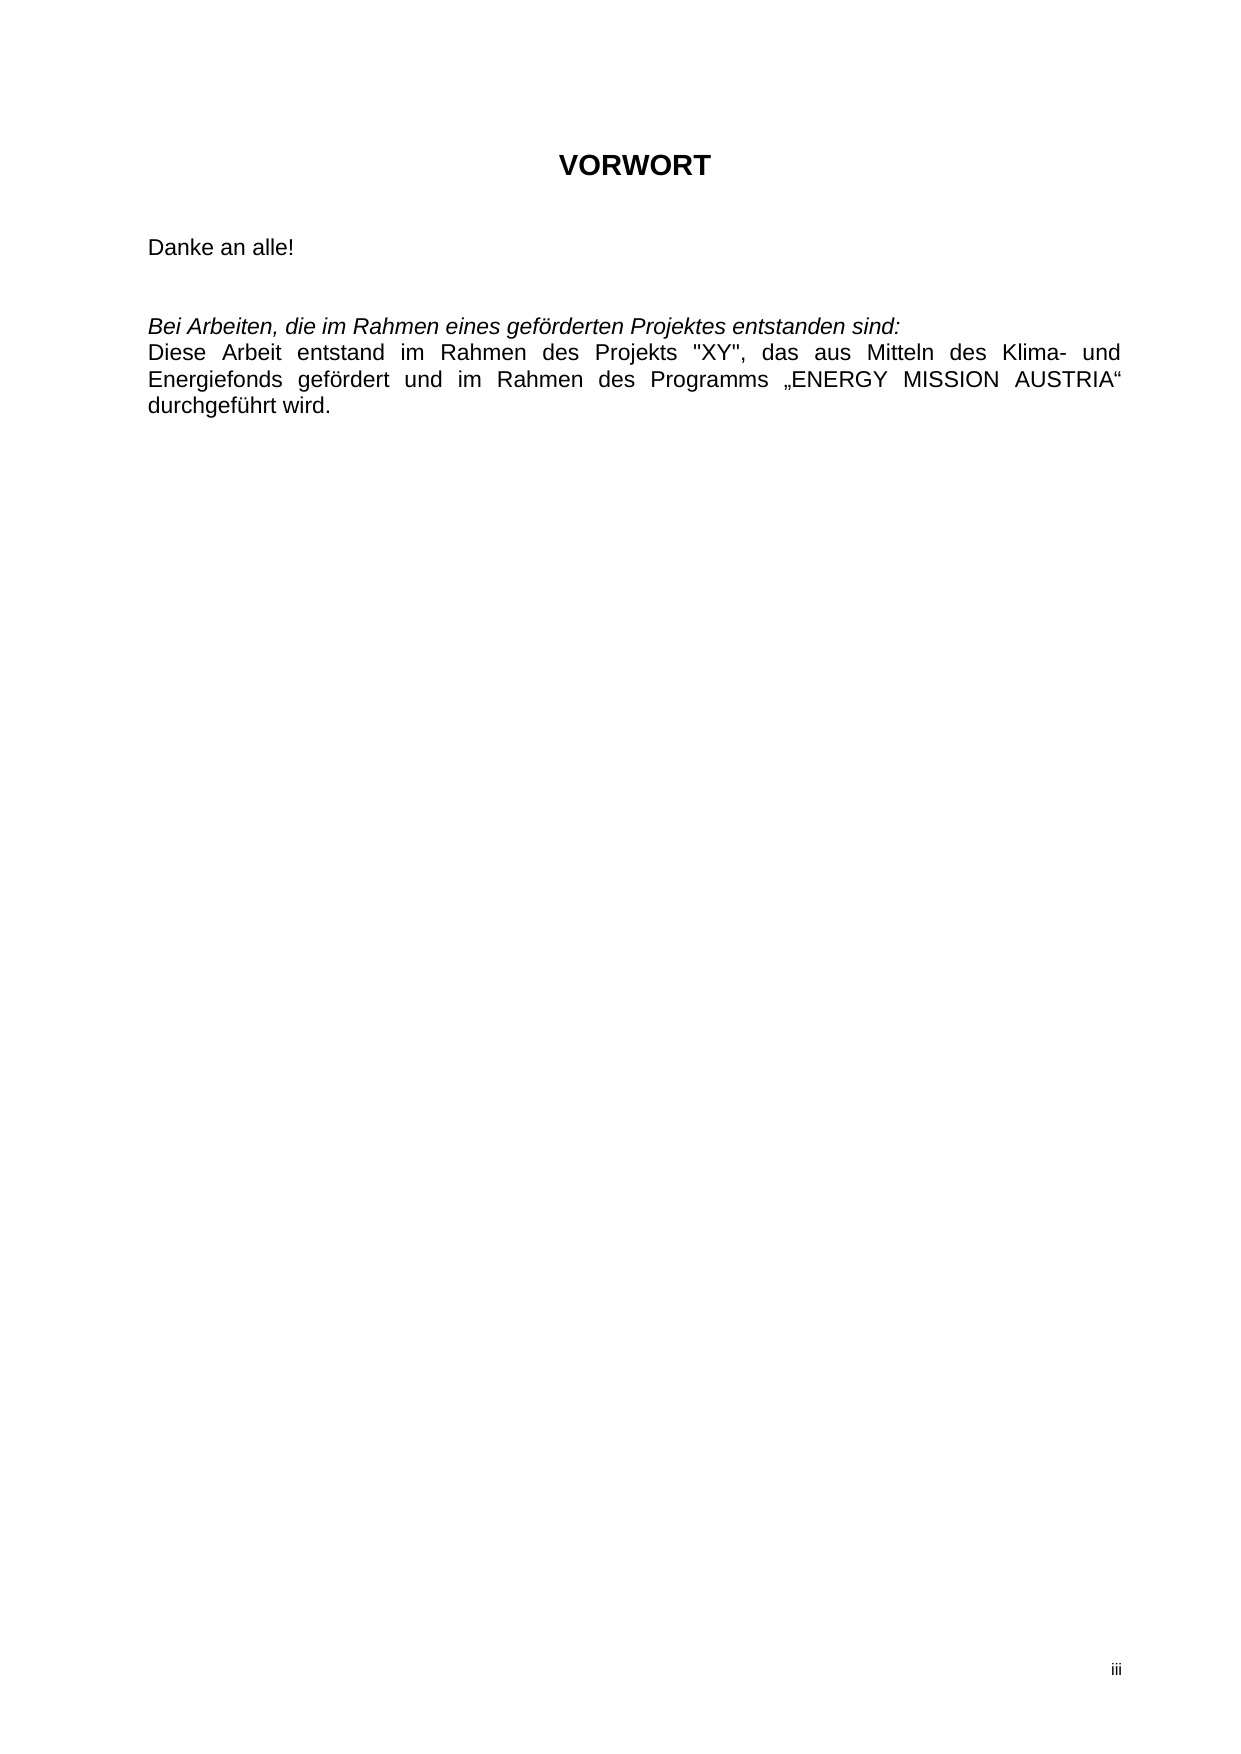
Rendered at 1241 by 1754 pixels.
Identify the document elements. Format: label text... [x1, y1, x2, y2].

text Bei Arbeiten, die im Rahmen eines geförderten Projektes entstanden sind: [148, 313, 1122, 339]
text Danke an alle! [148, 234, 1122, 260]
text VORWORT [148, 148, 1122, 181]
text Diese Arbeit entstand im Rahmen des Projekts "XY", das aus Mitteln des Klima- und Energiefonds gefördert und im Rahmen des Programms „ENERGY MISSION AUSTRIA“ durchgeführt wird. [148, 339, 1122, 418]
